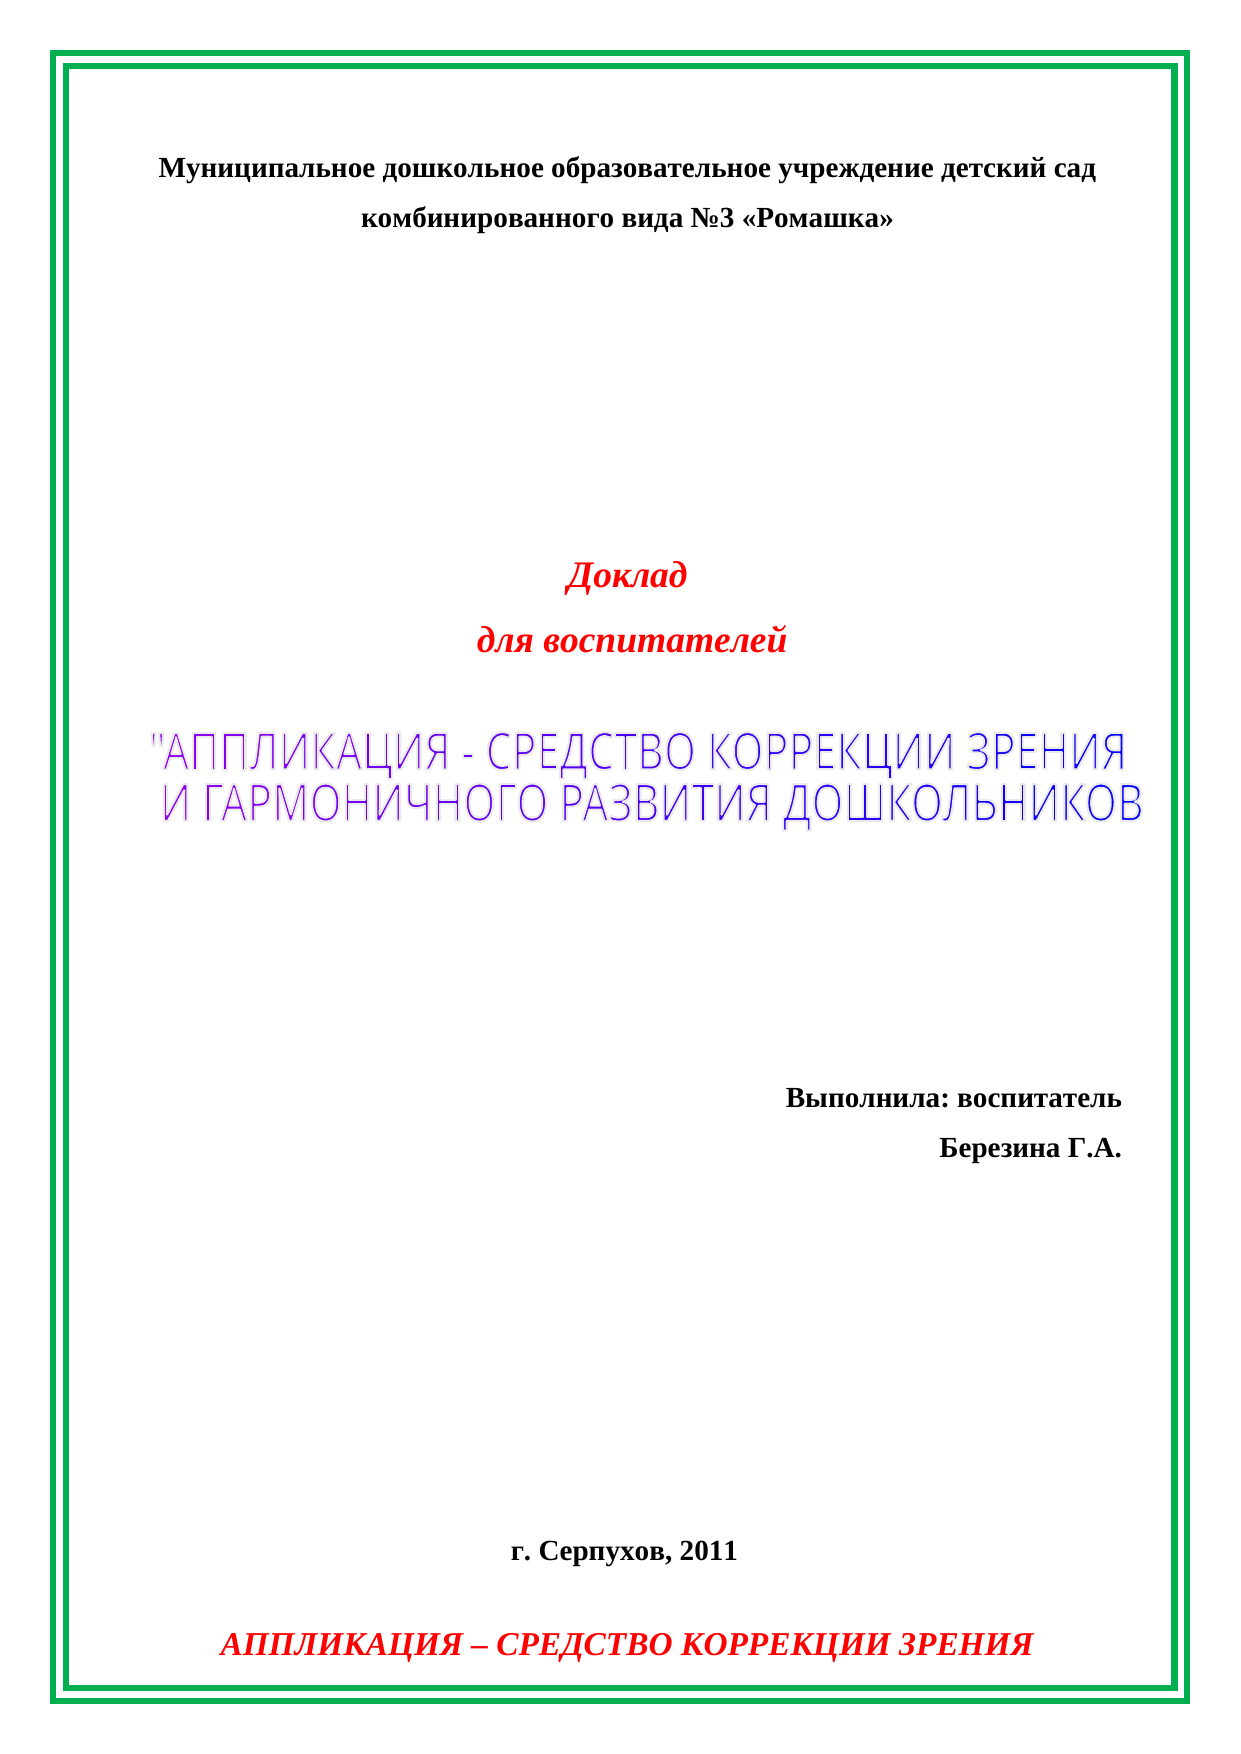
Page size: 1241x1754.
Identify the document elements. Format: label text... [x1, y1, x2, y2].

text Выполнила: воспитатель [267, 1080, 1122, 1114]
text г. Серпухов, 2011 [133, 1533, 1115, 1566]
text Березина Г.А. [267, 1130, 1122, 1164]
text Муниципальное дошкольное образовательное учреждение детский сад комбинированного вида №3 «Ромашка» [133, 150, 1122, 234]
text АППЛИКАЦИЯ – СРЕДСТВО КОРРЕКЦИИ ЗРЕНИЯ [133, 1624, 1121, 1662]
text для воспитателей [133, 617, 1122, 660]
text Доклад [133, 552, 1122, 596]
